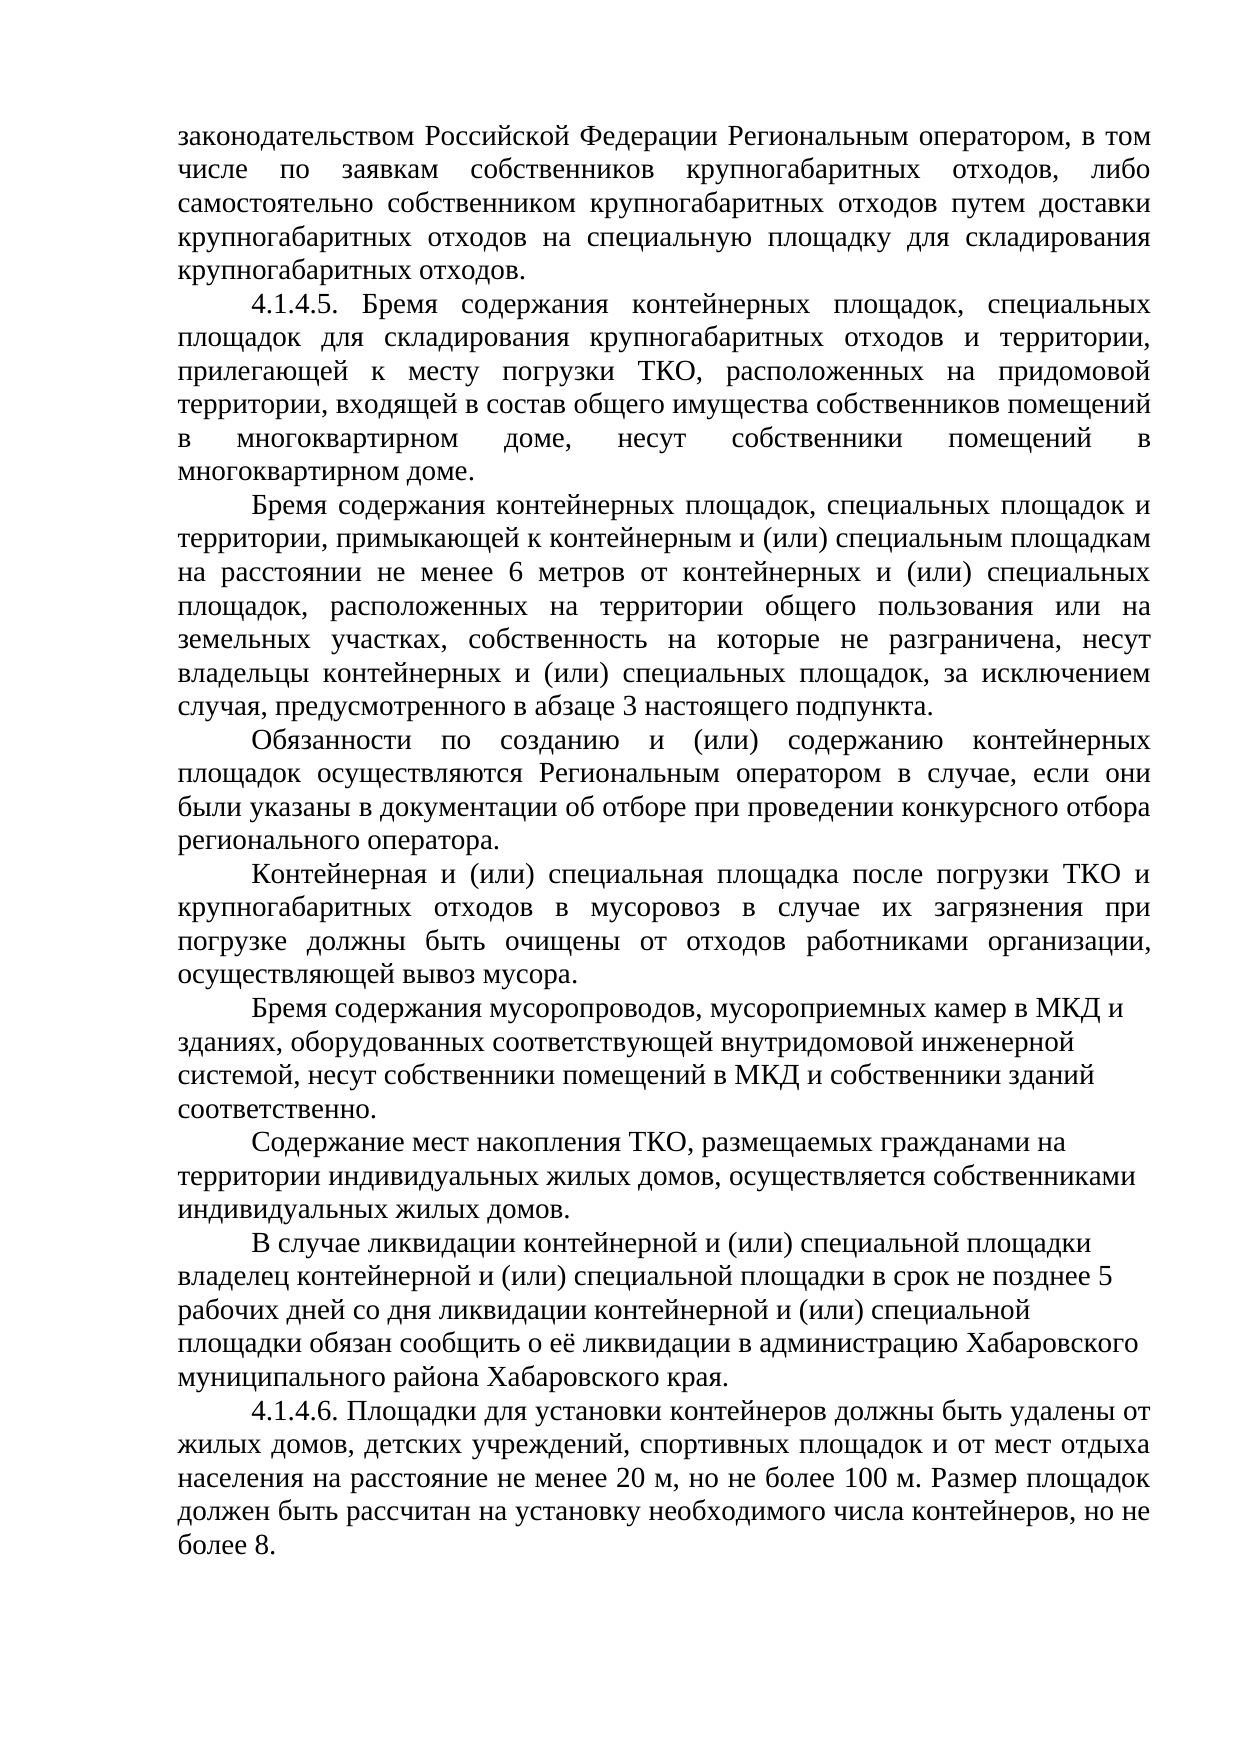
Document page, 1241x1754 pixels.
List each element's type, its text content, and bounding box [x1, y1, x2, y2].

text Контейнерная и (или) специальная площадка после погрузки ТКО и крупногабаритных отходов в мусоровоз в случае их загрязнения при погрузке должны быть очищены от отходов работниками организации, осуществляющей вывоз мусора. [177, 856, 1152, 990]
text В случае ликвидации контейнерной и (или) специальной площадки владелец контейнерной и (или) специальной площадки в срок не позднее 5 рабочих дней со дня ликвидации контейнерной и (или) специальной площадки обязан сообщить о её ликвидации в администрацию Хабаровского муниципального района Хабаровского края. [177, 1225, 1152, 1393]
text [177, 118, 1152, 286]
text Бремя содержания мусоропроводов, мусороприемных камер в МКД и зданиях, оборудованных соответствующей внутридомовой инженерной системой, несут собственники помещений в МКД и собственники зданий соответственно. [177, 990, 1152, 1124]
text Обязанности по созданию и (или) содержанию контейнерных площадок осуществляются Региональным оператором в случае, если они были указаны в документации об отборе при проведении конкурсного отбора регионального оператора. [177, 722, 1152, 856]
text Бремя содержания контейнерных площадок, специальных площадок и территории, примыкающей к контейнерным и (или) специальным площадкам на расстоянии не менее 6 метров от контейнерных и (или) специальных площадок, расположенных на территории общего пользования или на земельных участках, собственность на которые не разграничена, несут владельцы контейнерных и (или) специальных площадок, за исключением случая, предусмотренного в абзаце 3 настоящего подпункта. [177, 487, 1152, 722]
text 4.1.4.5. Бремя содержания контейнерных площадок, специальных площадок для складирования крупногабаритных отходов и территории, прилегающей к месту погрузки ТКО, расположенных на придомовой территории, входящей в состав общего имущества собственников помещений в многоквартирном доме, несут собственники помещений в многоквартирном доме. [177, 286, 1152, 487]
text Содержание мест накопления ТКО, размещаемых гражданами на территории индивидуальных жилых домов, осуществляется собственниками индивидуальных жилых домов. [177, 1124, 1152, 1225]
text 4.1.4.6. Площадки для установки контейнеров должны быть удалены от жилых домов, детских учреждений, спортивных площадок и от мест отдыха населения на расстояние не менее 20 м, но не более 100 м. Размер площадок должен быть рассчитан на установку необходимого числа контейнеров, но не более 8. [177, 1393, 1152, 1560]
